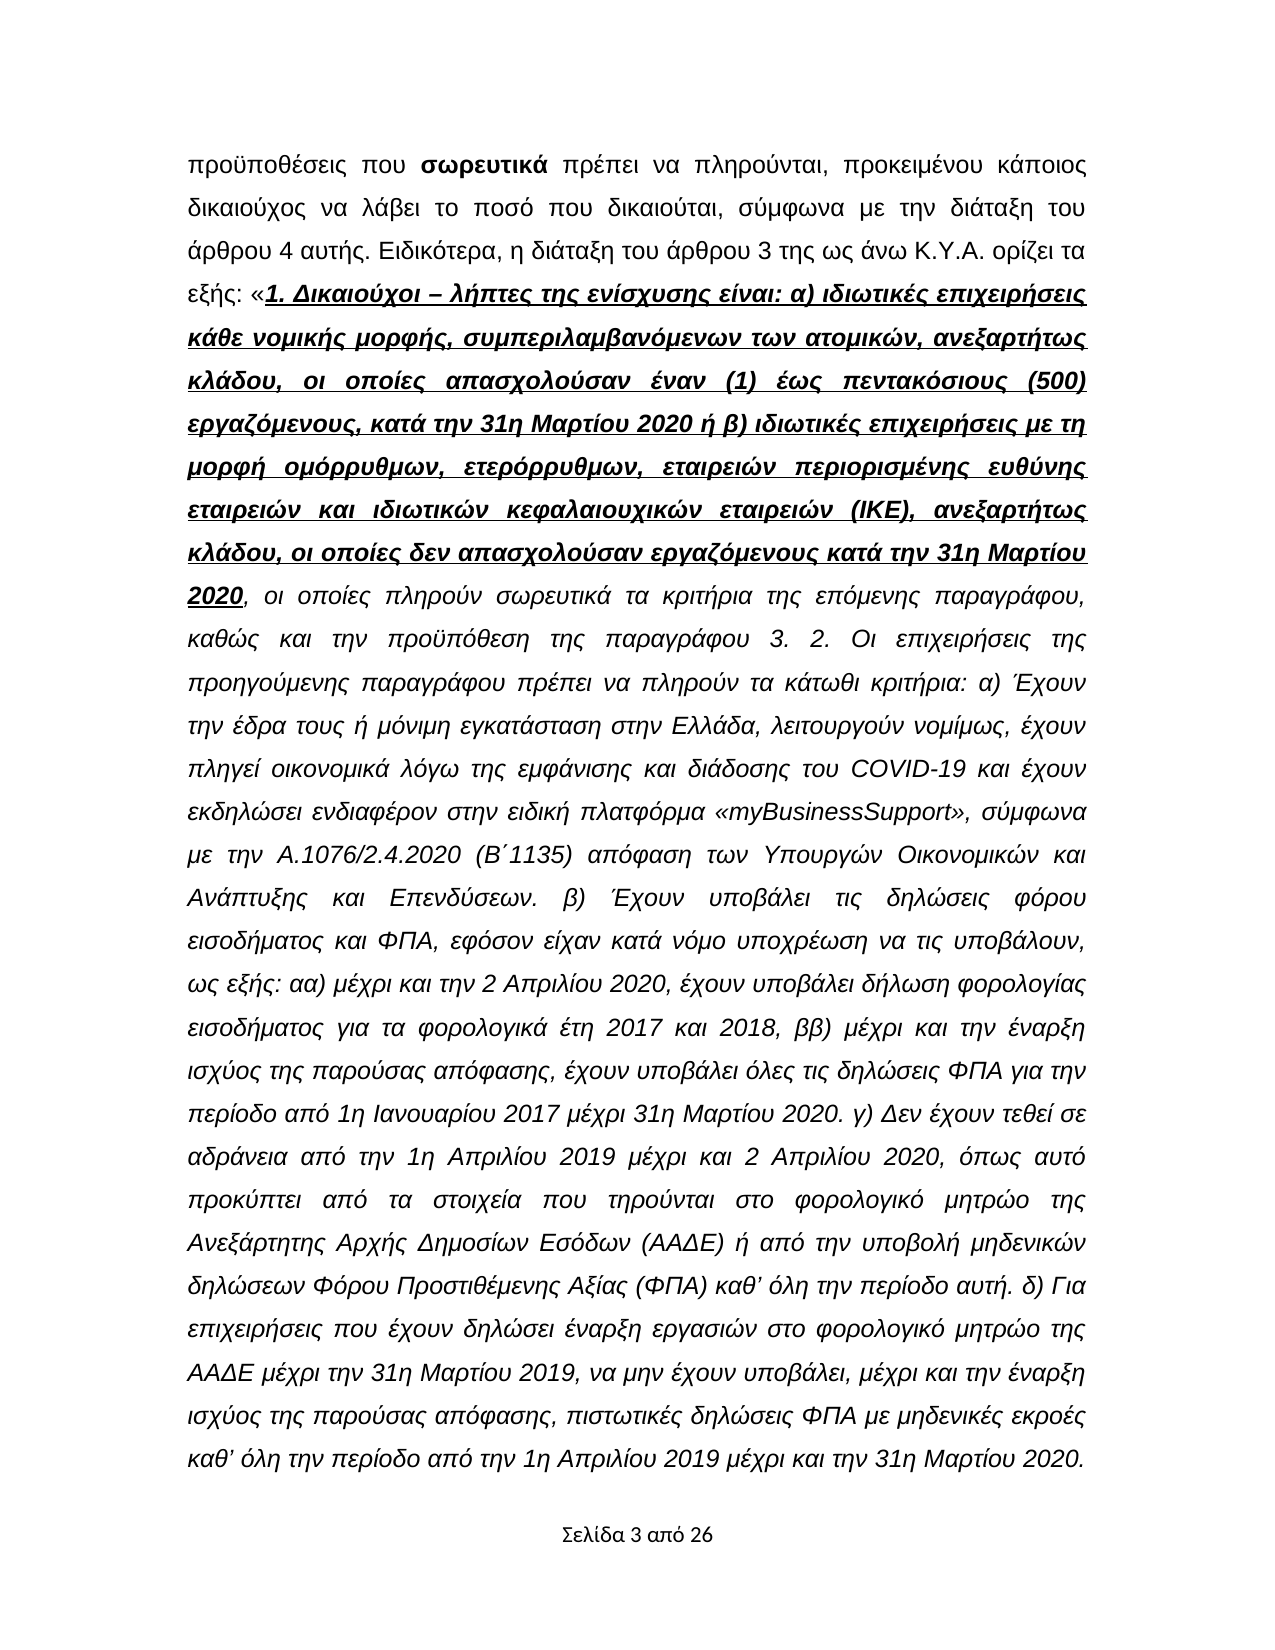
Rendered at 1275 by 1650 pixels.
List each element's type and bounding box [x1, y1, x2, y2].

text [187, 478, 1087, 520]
text [187, 150, 1087, 348]
text [187, 564, 1087, 1472]
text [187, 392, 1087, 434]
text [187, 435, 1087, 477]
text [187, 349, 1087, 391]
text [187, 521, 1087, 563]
